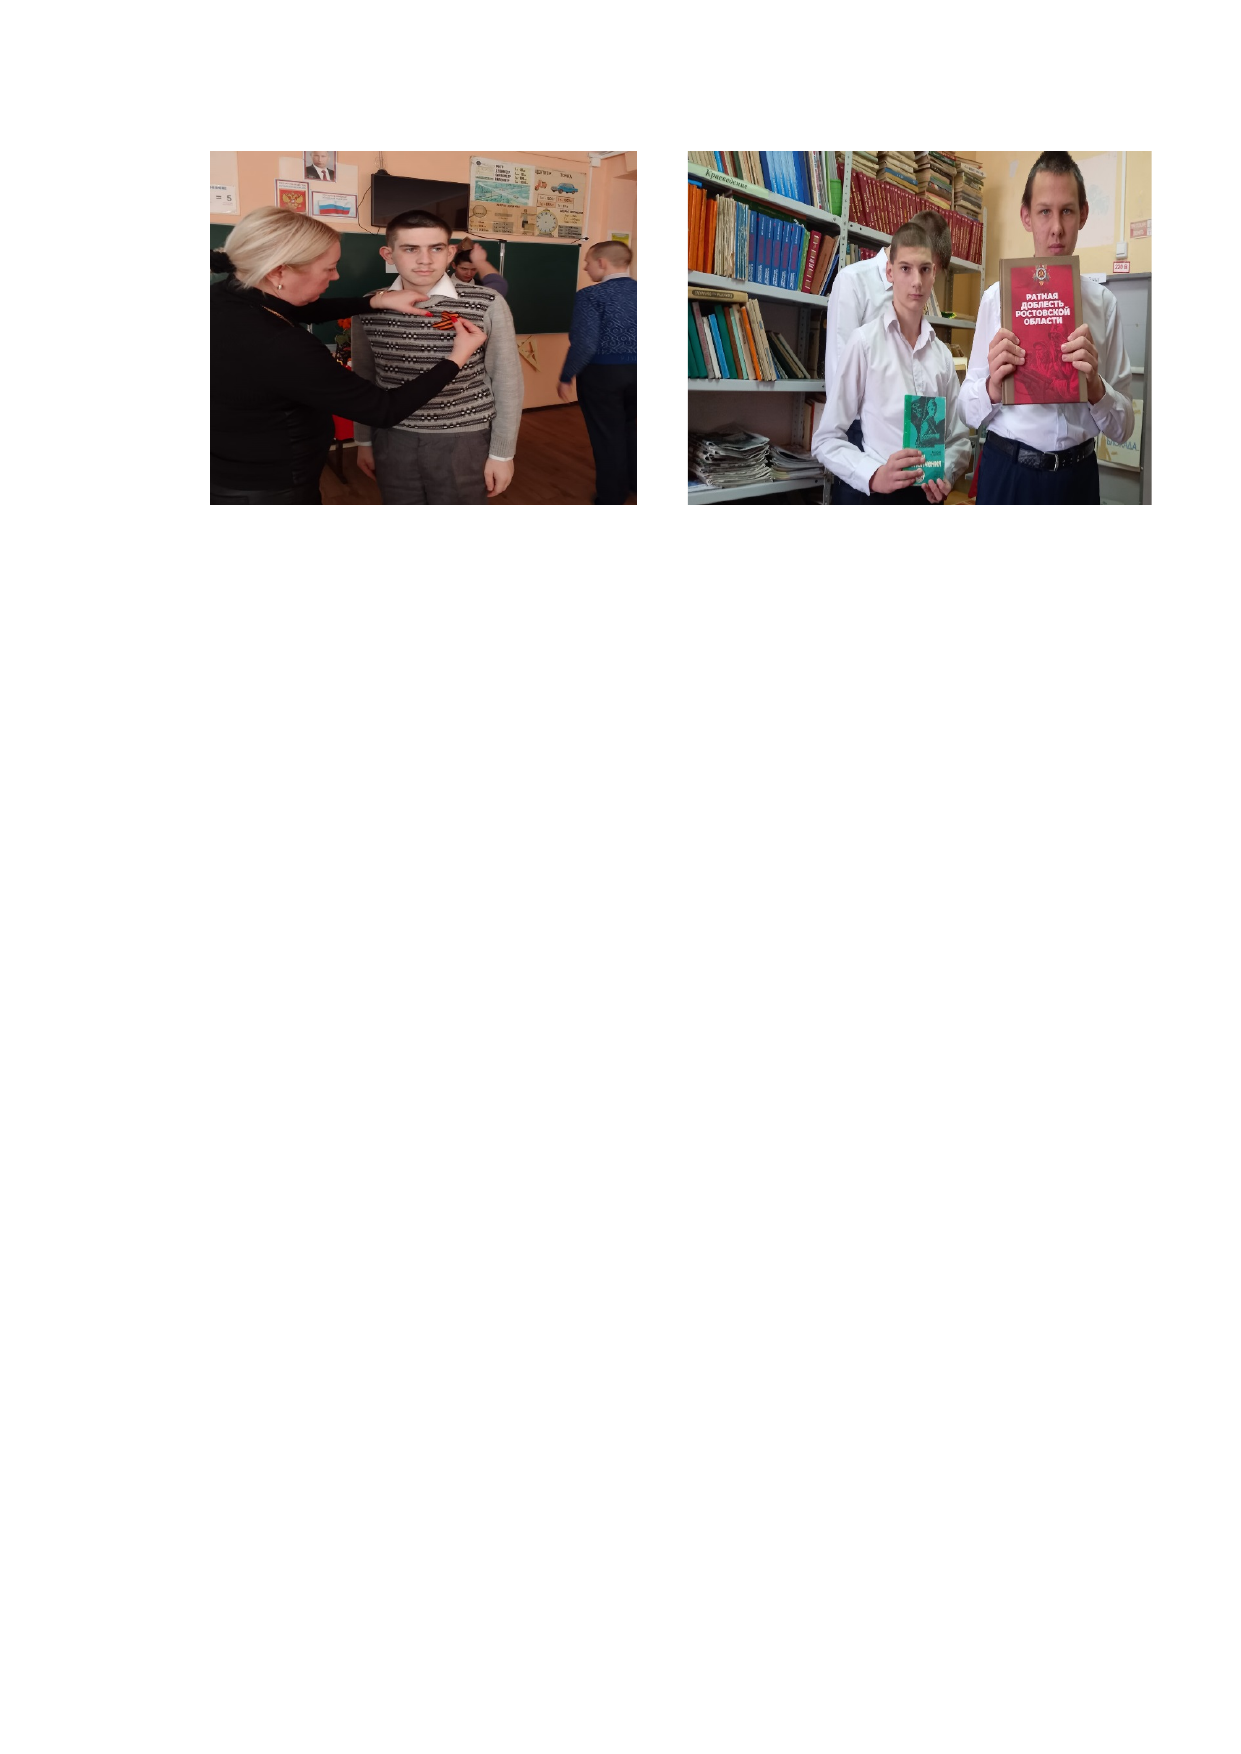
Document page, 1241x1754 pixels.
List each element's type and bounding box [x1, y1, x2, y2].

picture [687, 151, 1152, 505]
picture [210, 151, 637, 505]
